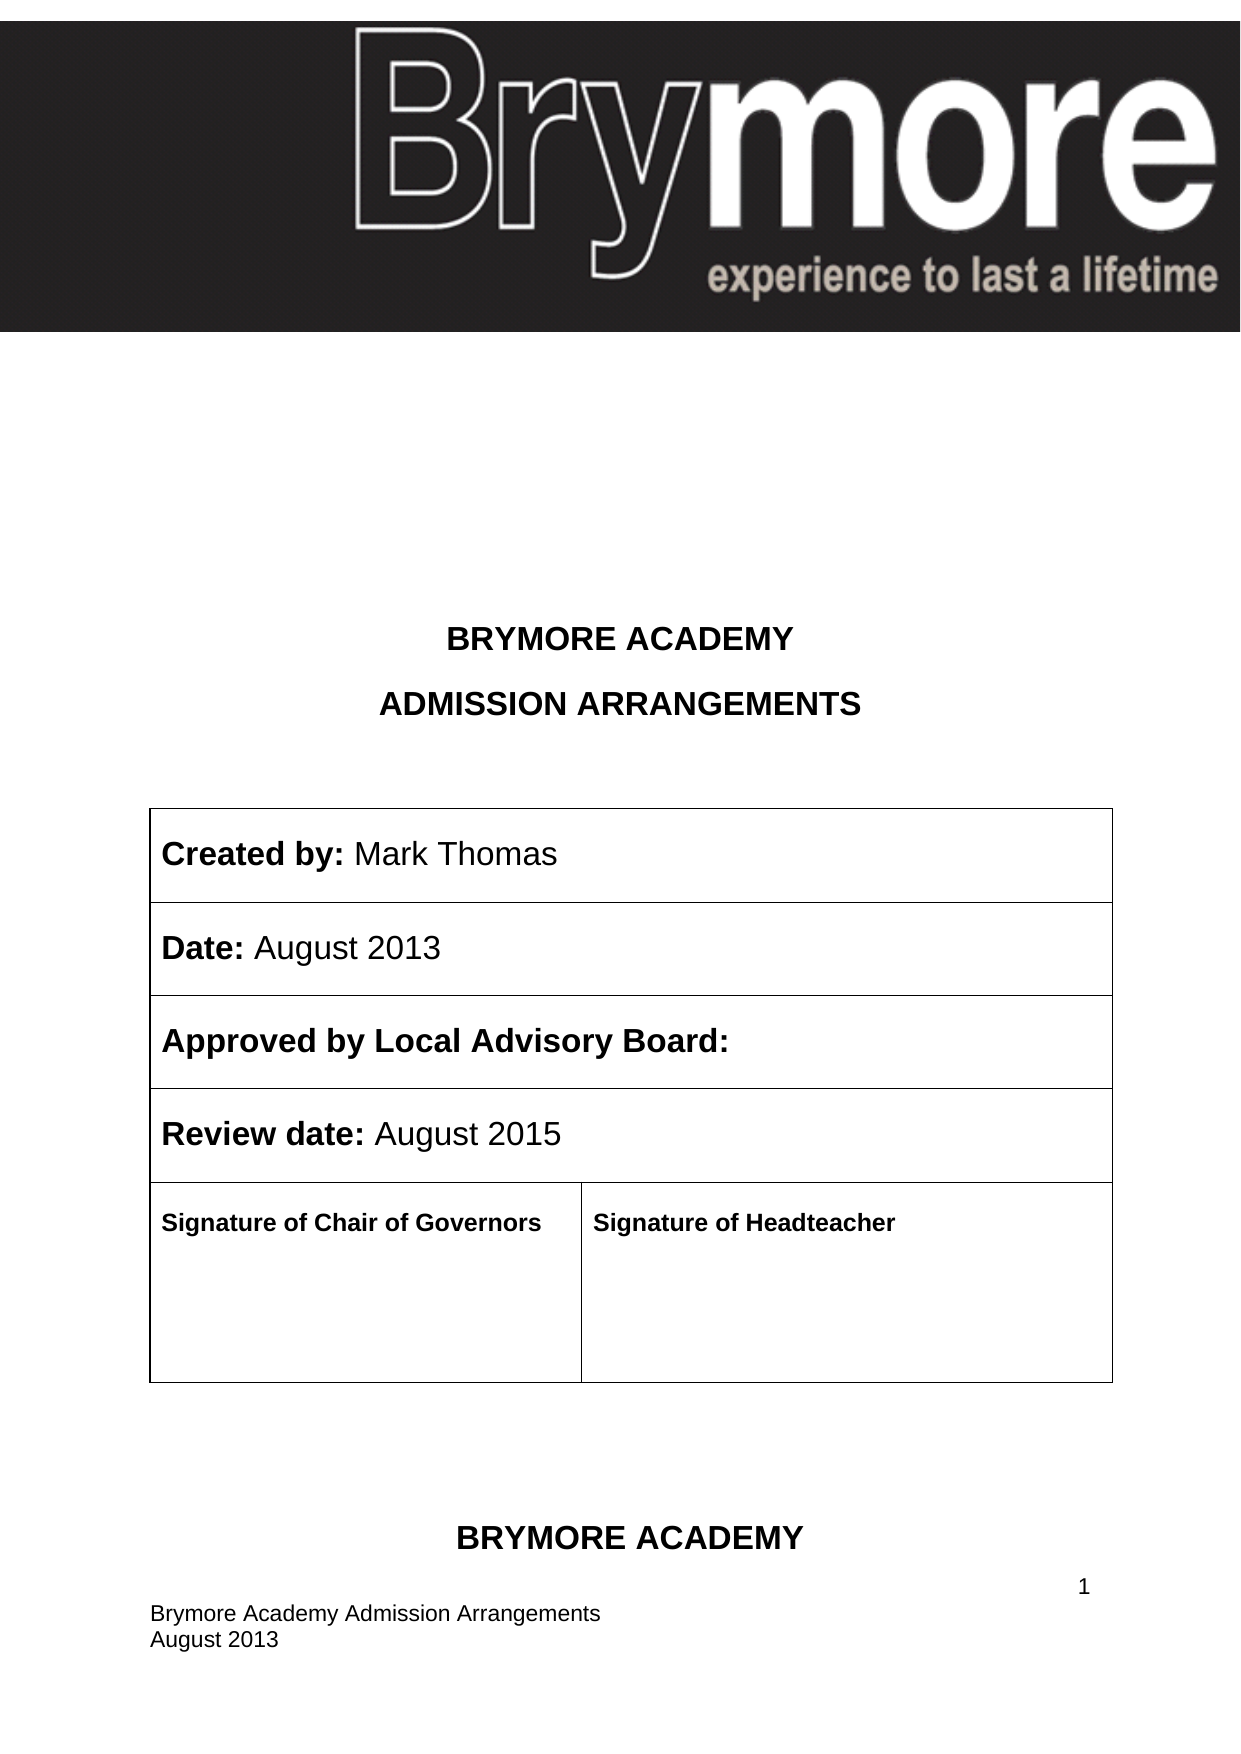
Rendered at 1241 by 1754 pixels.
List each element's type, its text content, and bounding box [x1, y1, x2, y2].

text BRYMORE ACADEMY [150, 619, 1090, 657]
table_cell Signature of Headteacher [582, 1183, 1112, 1382]
table_cell Date: August 2013 [151, 903, 1112, 995]
table_cell Approved by Local Advisory Board: [151, 996, 1112, 1088]
picture [0, 21, 1241, 332]
text ADMISSION ARRANGEMENTS [150, 684, 1090, 722]
table_cell Review date: August 2015 [151, 1089, 1112, 1182]
table_header Created by: Mark Thomas [151, 809, 1112, 902]
table_cell Signature of Chair of Governors [151, 1183, 581, 1382]
text BRYMORE ACADEMY [150, 1518, 1090, 1556]
